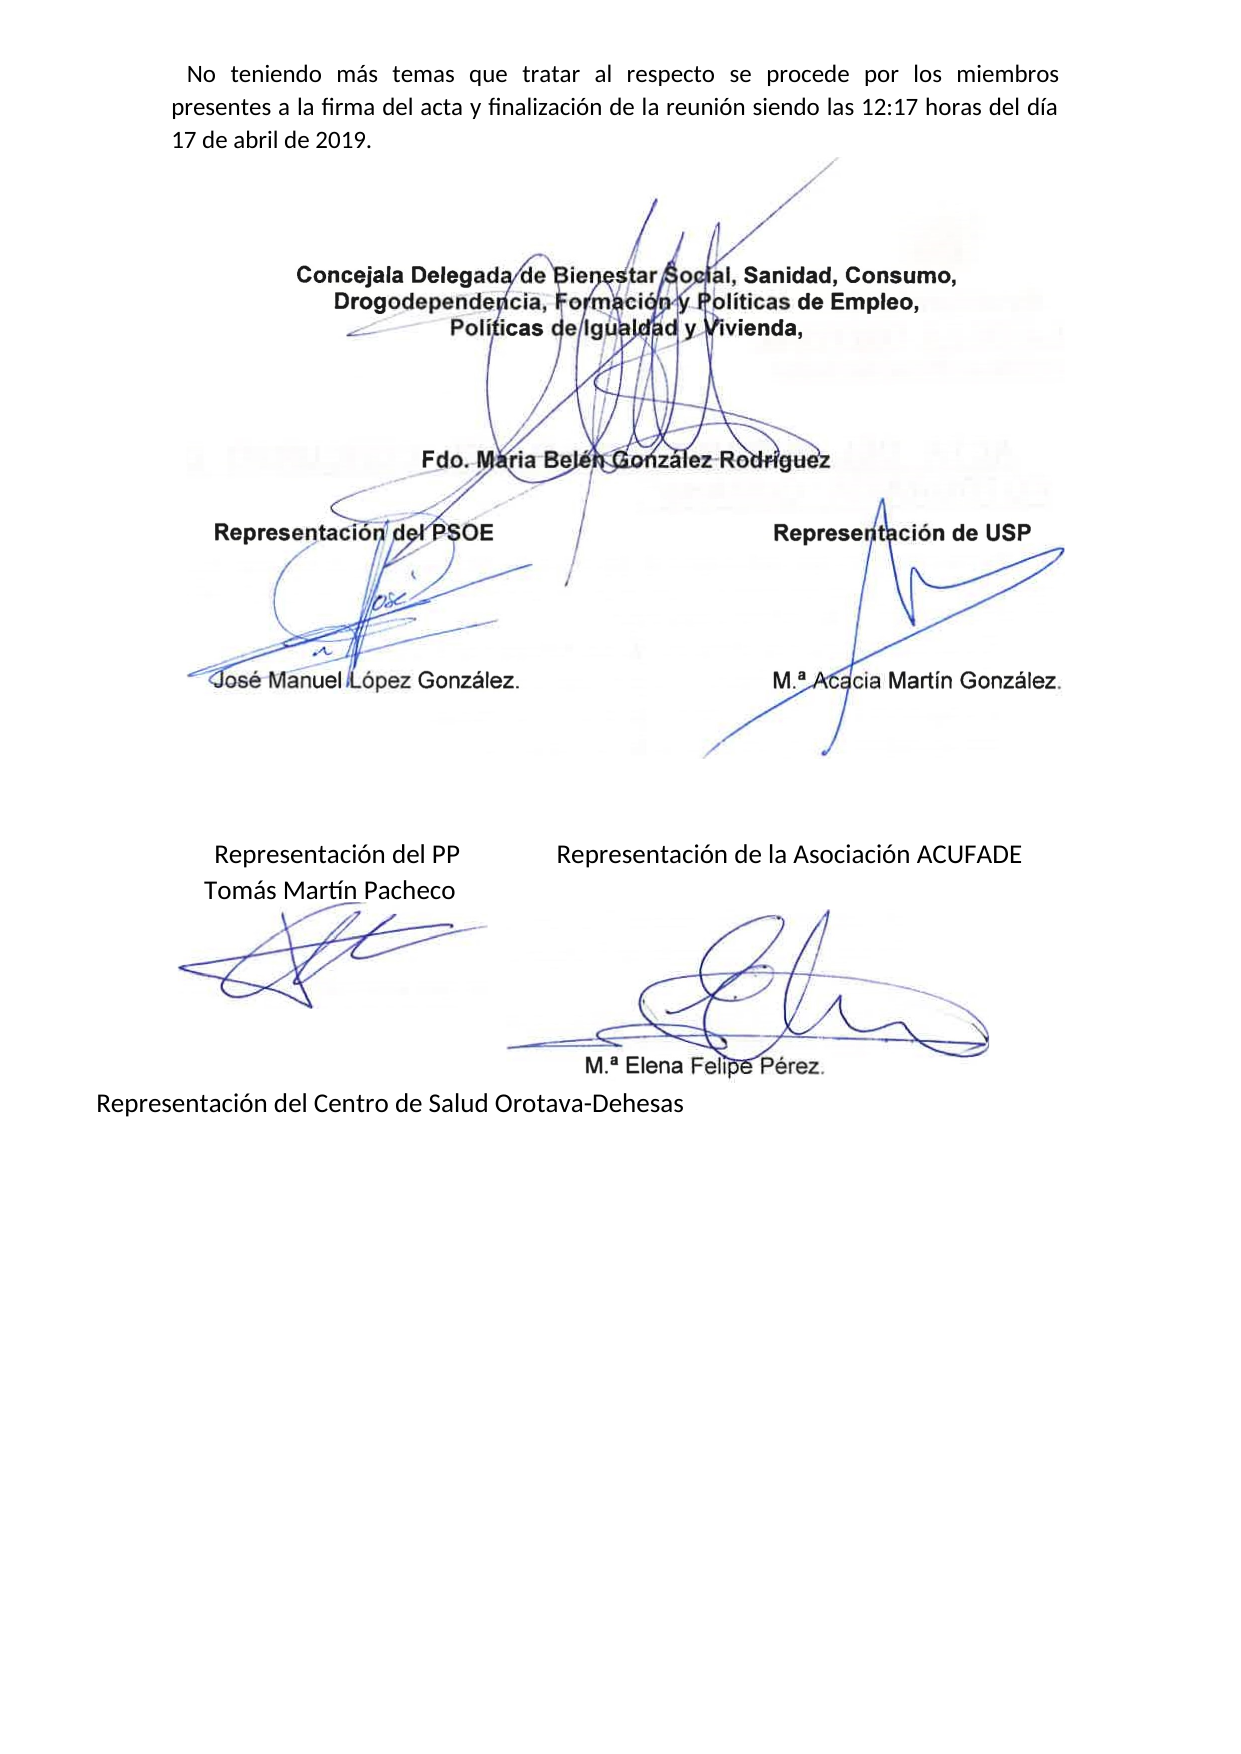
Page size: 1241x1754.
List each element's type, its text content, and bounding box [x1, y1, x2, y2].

picture [177, 902, 488, 1009]
text No teniendo más temas que tratar al respecto se procede por los miembros presentes a la firma del acta y finalización de la reunión siendo las 12:17 horas del día 17 de abril de 2019. [171, 58, 1060, 155]
picture [186, 157, 1065, 759]
picture [506, 909, 990, 1083]
text Representación del PP Representación de la Asociación ACUFADE [96, 837, 1060, 870]
